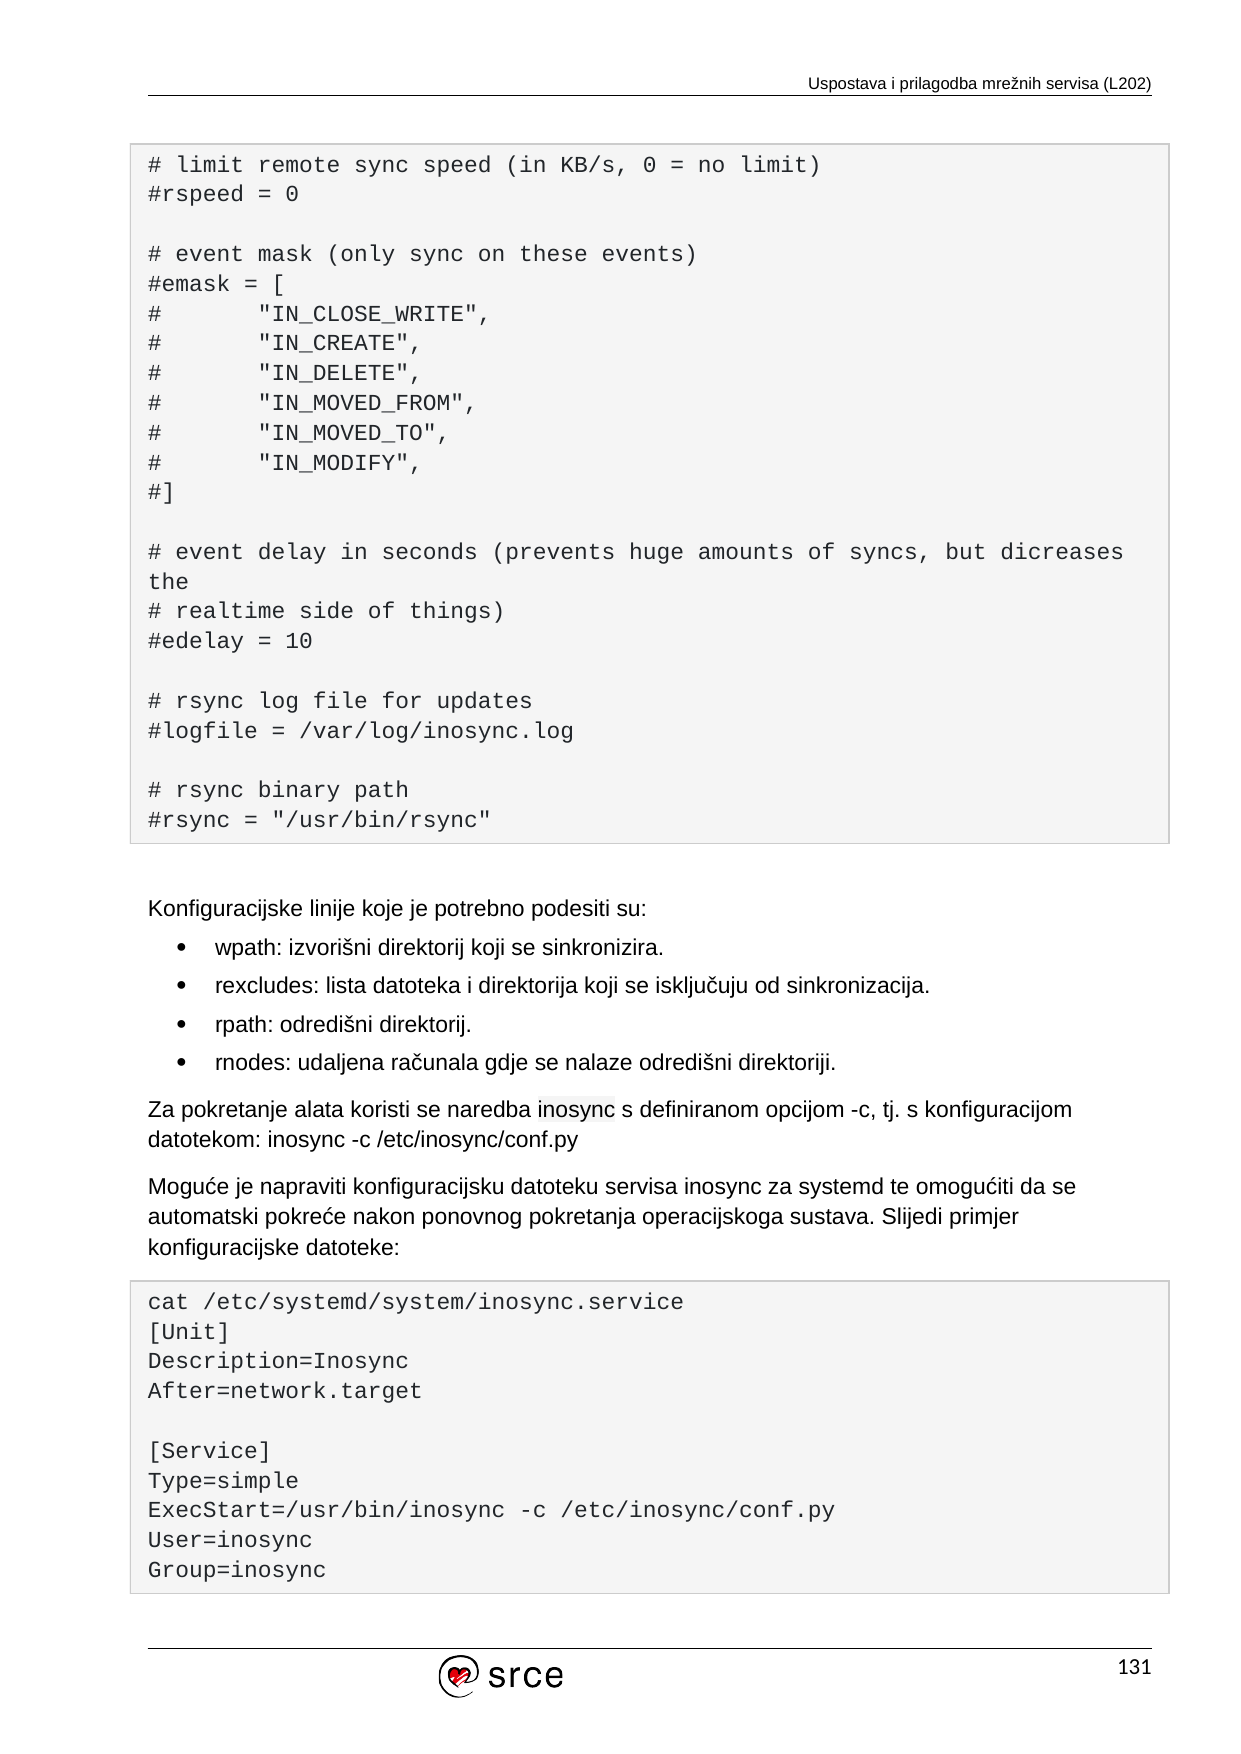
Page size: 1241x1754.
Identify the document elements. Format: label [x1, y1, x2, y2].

picture [438, 1655, 563, 1698]
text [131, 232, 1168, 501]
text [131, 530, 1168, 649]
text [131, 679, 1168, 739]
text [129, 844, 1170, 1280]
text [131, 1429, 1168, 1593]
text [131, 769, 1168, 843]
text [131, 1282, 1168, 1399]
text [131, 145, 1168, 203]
